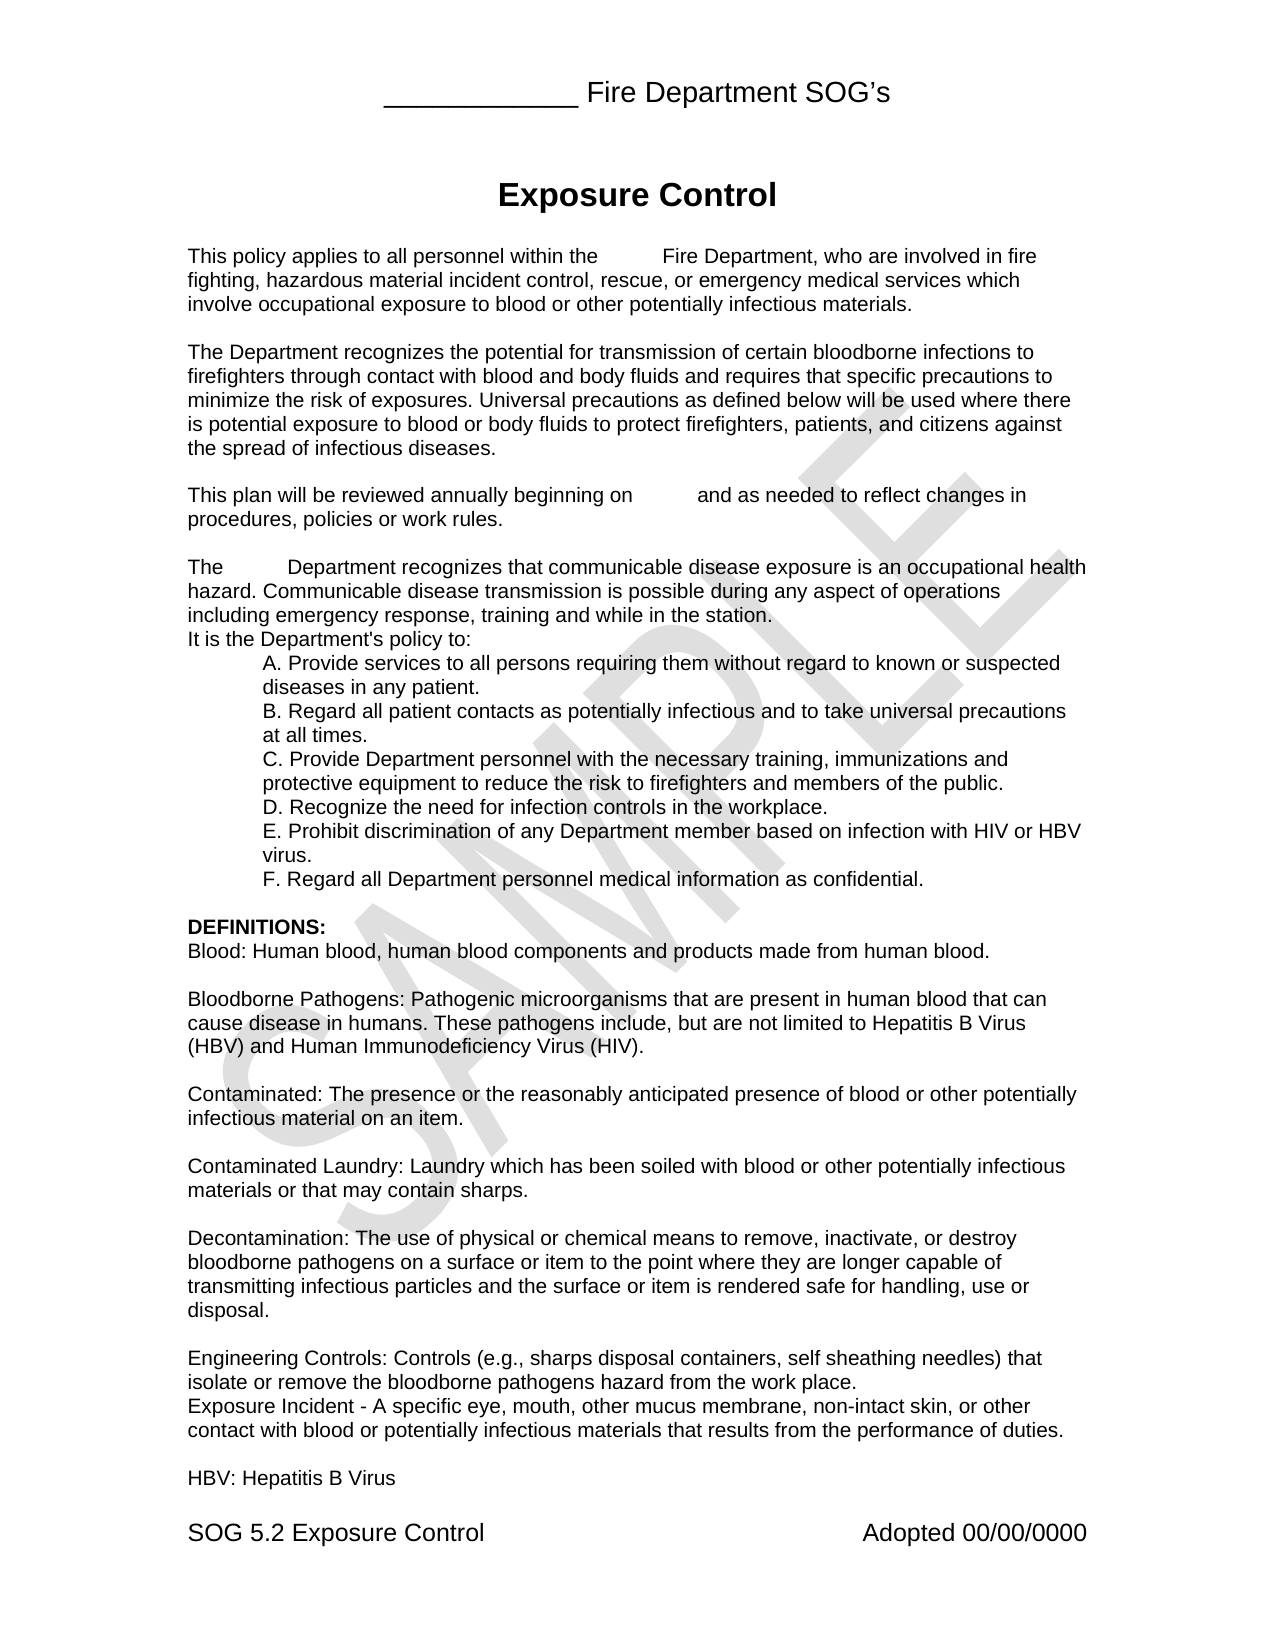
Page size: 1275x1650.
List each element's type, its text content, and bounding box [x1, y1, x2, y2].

text E. Prohibit discrimination of any Department member based on infection with HIV or HBV virus. [262, 819, 1087, 867]
text Bloodborne Pathogens: Pathogenic microorganisms that are present in human blood that can cause disease in humans. These pathogens include, but are not limited to Hepatitis B Virus (HBV) and Human Immunodeficiency Virus (HIV). [187, 986, 1087, 1058]
text The Department recognizes that communicable disease exposure is an occupational health hazard. Communicable disease transmission is possible during any aspect of operations including emergency response, training and while in the station. [187, 555, 1087, 627]
text DEFINITIONS: [187, 914, 1087, 938]
text Engineering Controls: Controls (e.g., sharps disposal containers, self sheathing needles) that isolate or remove the bloodborne pathogens hazard from the work place. [187, 1346, 1087, 1394]
text The Department recognizes the potential for transmission of certain bloodborne infections to firefighters through contact with blood and body fluids and requires that specific precautions to minimize the risk of exposures. Universal precautions as defined below will be used where there is potential exposure to blood or body fluids to protect firefighters, patients, and citizens against the spread of infectious diseases. [187, 339, 1087, 459]
text HBV: Hepatitis B Virus [187, 1466, 1087, 1489]
text A. Provide services to all persons requiring them without regard to known or suspected diseases in any patient. [262, 651, 1087, 699]
text This plan will be reviewed annually beginning on and as needed to reflect changes in procedures, policies or work rules. [187, 483, 1087, 531]
text Blood: Human blood, human blood components and products made from human blood. [187, 938, 1087, 962]
text Exposure Incident - A specific eye, mouth, other mucus membrane, non-intact skin, or other contact with blood or potentially infectious materials that results from the performance of duties. [187, 1394, 1087, 1442]
text F. Regard all Department personnel medical information as confidential. [187, 867, 1087, 891]
text B. Regard all patient contacts as potentially infectious and to take universal precautions at all times. [262, 699, 1087, 747]
text This policy applies to all personnel within the Fire Department, who are involved in fire fighting, hazardous material incident control, rescue, or emergency medical services which involve occupational exposure to blood or other potentially infectious materials. [187, 244, 1087, 316]
subtitle Exposure Control [187, 175, 1087, 213]
text C. Provide Department personnel with the necessary training, immunizations and protective equipment to reduce the risk to firefighters and members of the public. [262, 747, 1087, 795]
text Contaminated: The presence or the reasonably anticipated presence of blood or other potentially infectious material on an item. [187, 1082, 1087, 1130]
text D. Recognize the need for infection controls in the workplace. [187, 795, 1087, 819]
text It is the Department's policy to: [187, 627, 1087, 651]
text Decontamination: The use of physical or chemical means to remove, inactivate, or destroy bloodborne pathogens on a surface or item to the point where they are longer capable of transmitting infectious particles and the surface or item is rendered safe for handling, use or disposal. [187, 1226, 1087, 1322]
text Contaminated Laundry: Laundry which has been soiled with blood or other potentially infectious materials or that may contain sharps. [187, 1154, 1087, 1202]
